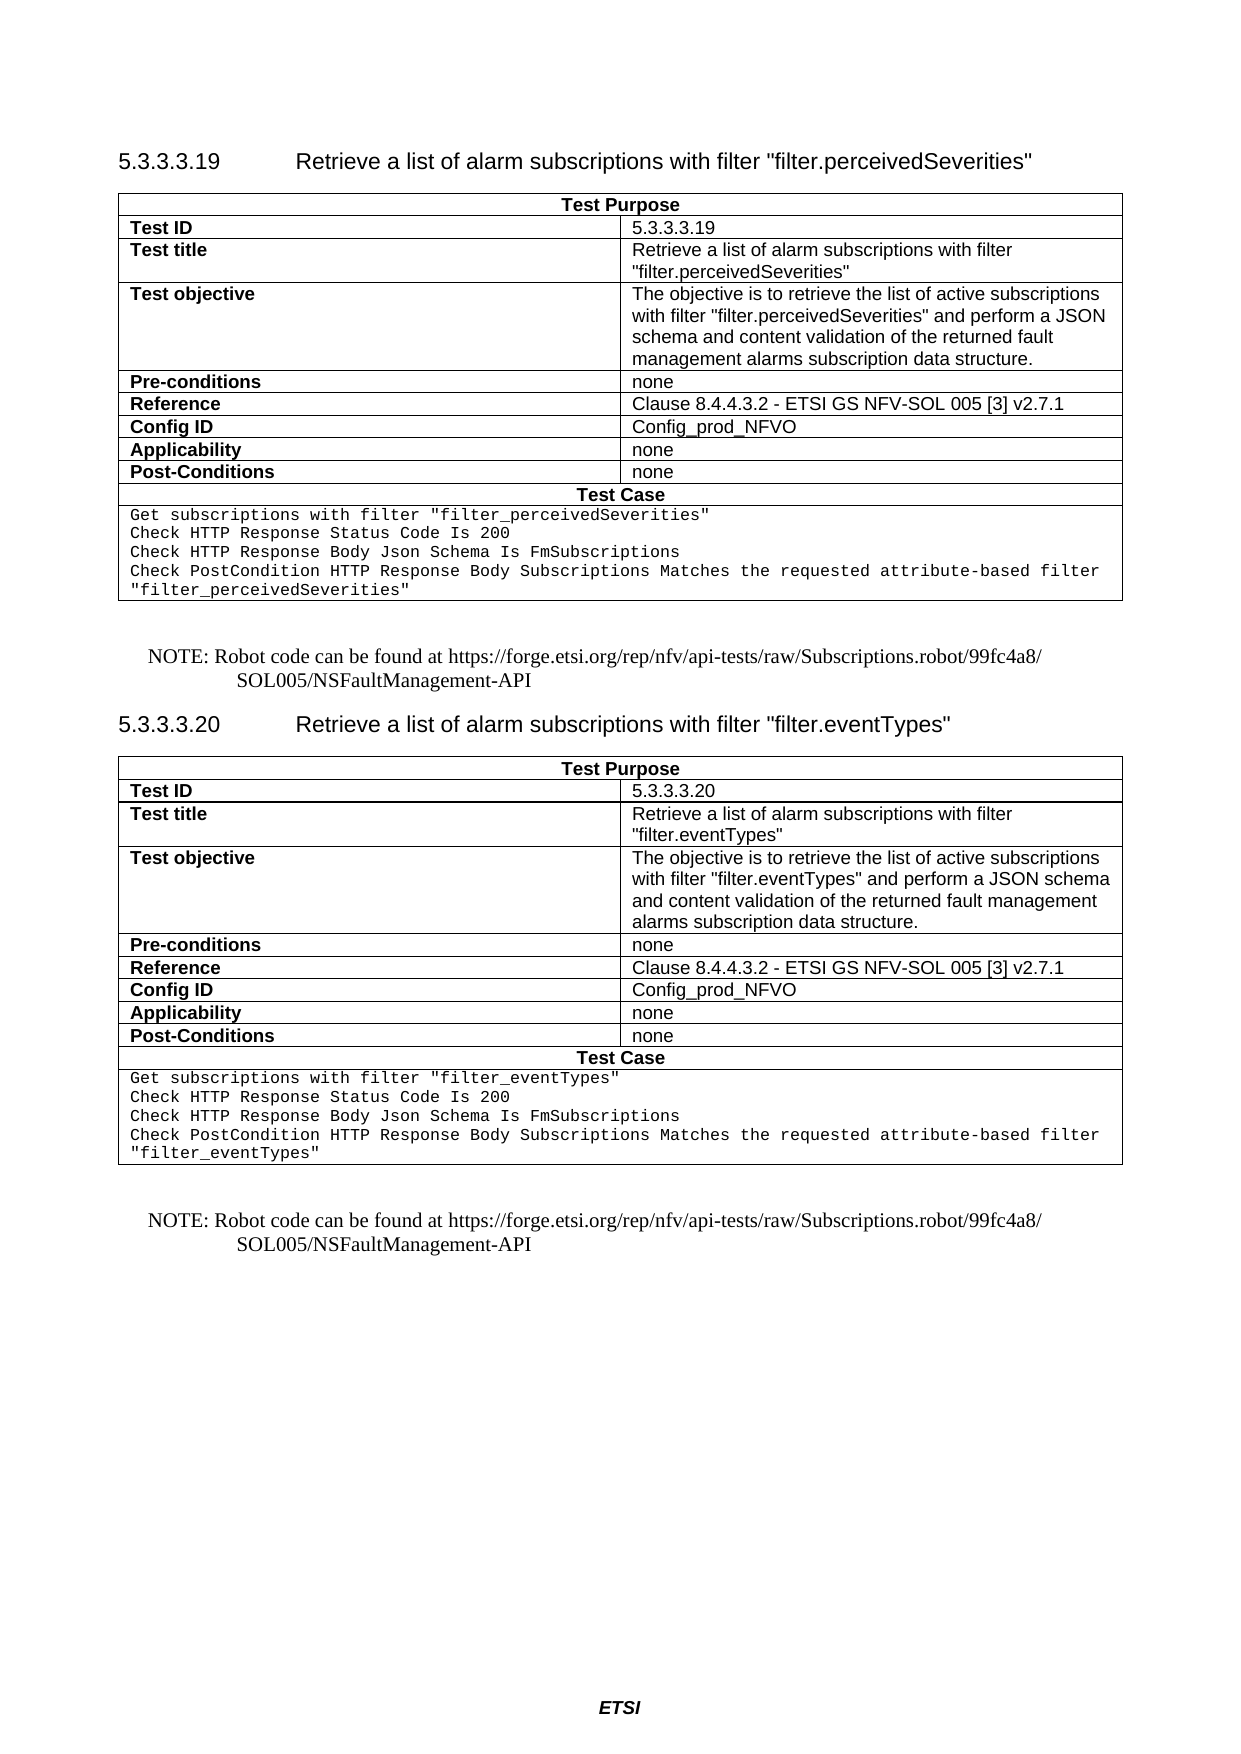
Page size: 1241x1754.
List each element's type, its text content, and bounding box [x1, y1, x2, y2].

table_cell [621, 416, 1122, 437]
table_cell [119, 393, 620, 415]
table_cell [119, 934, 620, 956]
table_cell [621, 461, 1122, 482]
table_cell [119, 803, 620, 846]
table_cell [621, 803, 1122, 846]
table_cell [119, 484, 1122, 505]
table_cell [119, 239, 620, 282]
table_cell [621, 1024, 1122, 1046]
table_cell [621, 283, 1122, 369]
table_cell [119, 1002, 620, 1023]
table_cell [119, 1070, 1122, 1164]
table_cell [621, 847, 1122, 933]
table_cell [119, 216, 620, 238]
text NOTE: Robot code can be found at https://forge.etsi.org/rep/nfv/api-tests/raw/Subscriptions.robot/99fc4a8/SOL005/NSFaultManagement-API [148, 1208, 1122, 1256]
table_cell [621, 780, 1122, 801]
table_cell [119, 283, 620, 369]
subtitle 5.3.3.3.19 Retrieve a list of alarm subscriptions with filter "filter.perceivedSeverities" [118, 148, 1122, 174]
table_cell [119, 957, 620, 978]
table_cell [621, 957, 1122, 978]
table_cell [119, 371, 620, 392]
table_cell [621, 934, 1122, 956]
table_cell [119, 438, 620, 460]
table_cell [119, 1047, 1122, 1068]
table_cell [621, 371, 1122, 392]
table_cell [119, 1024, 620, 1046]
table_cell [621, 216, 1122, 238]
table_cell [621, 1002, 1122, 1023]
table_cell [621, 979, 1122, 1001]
text NOTE: Robot code can be found at https://forge.etsi.org/rep/nfv/api-tests/raw/Subscriptions.robot/99fc4a8/SOL005/NSFaultManagement-API [148, 644, 1122, 692]
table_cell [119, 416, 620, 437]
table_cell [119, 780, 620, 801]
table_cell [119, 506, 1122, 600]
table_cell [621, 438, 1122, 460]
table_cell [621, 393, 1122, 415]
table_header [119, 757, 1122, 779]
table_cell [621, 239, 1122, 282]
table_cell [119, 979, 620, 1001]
subtitle 5.3.3.3.20 Retrieve a list of alarm subscriptions with filter "filter.eventTypes" [118, 711, 1122, 737]
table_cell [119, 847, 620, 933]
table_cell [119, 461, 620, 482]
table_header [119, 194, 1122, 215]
